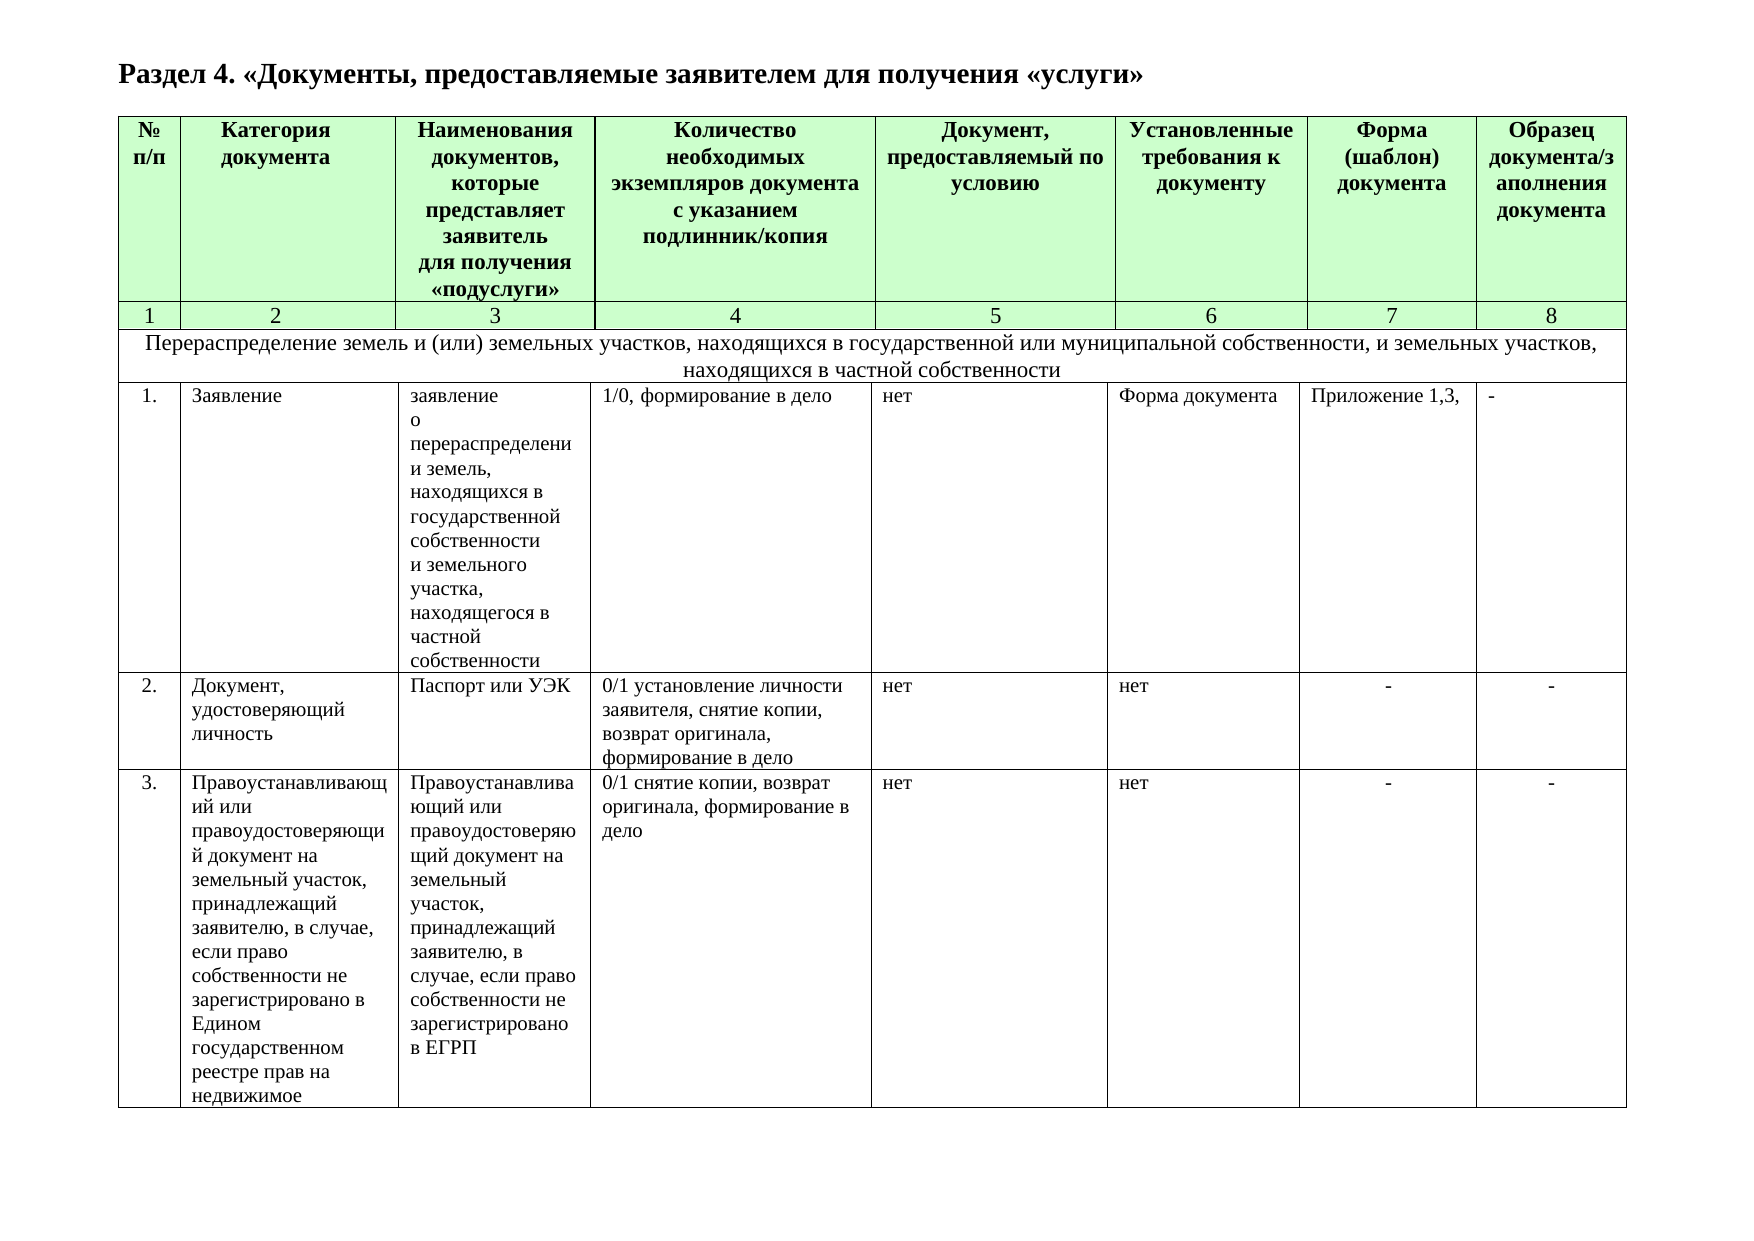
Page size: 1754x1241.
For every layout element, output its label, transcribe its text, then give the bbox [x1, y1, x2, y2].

table_header Количество необходимых экземпляров документа с указанием подлинник/копия [596, 117, 875, 301]
table_cell 1/0, формирование в дело [591, 383, 871, 672]
table_cell нет [1108, 673, 1299, 769]
table_cell 6 [1116, 302, 1307, 328]
table_cell - [1477, 383, 1626, 672]
table_cell 1 [119, 302, 180, 328]
table_header [371, 117, 395, 301]
table_cell 2 [181, 302, 371, 328]
table_cell заявление о перераспределении земель, находящихся в государственной собственности и земельного участка, находящегося в частной собственности [399, 383, 590, 672]
table_header № п/п [119, 117, 180, 301]
text Раздел 4. «Документы, предоставляемые заявителем для получения «услуги» [118, 56, 1636, 90]
table_cell Документ, удостоверяющий личность [181, 673, 398, 769]
table_cell Паспорт или УЭК [399, 673, 590, 769]
table_cell - [1300, 770, 1476, 1107]
table_cell Форма документа [1108, 383, 1299, 672]
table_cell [181, 770, 398, 1107]
table_cell 1. [119, 383, 180, 672]
table_cell нет [1108, 770, 1299, 1107]
table_cell 0/1 установление личности заявителя, снятие копии, возврат оригинала, формирование в дело [591, 673, 871, 769]
table_cell 2. [119, 673, 180, 769]
table_cell нет [872, 383, 1107, 672]
table_cell нет [872, 673, 1107, 769]
table_cell Перераспределение земель и (или) земельных участков, находящихся в государственной или муниципальной собственности, и земельных участков, находящихся в частной собственности [119, 330, 1626, 382]
table_cell 5 [876, 302, 1115, 328]
table_header Наименования документов, которые представляет заявитель для получения «подуслуги» [396, 117, 594, 301]
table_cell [591, 770, 871, 1107]
table_cell 8 [1477, 302, 1626, 328]
table_cell нет [872, 770, 1107, 1107]
table_cell 3 [396, 302, 594, 328]
table_cell [371, 302, 395, 328]
table_header Форма (шаблон) документа [1308, 117, 1476, 301]
table_header Образец документа/заполнения документа [1477, 117, 1626, 301]
table_cell - [1477, 770, 1626, 1107]
table_cell - [1300, 673, 1476, 769]
table_cell 7 [1308, 302, 1476, 328]
table_header Категория документа [181, 117, 371, 301]
table_cell Заявление [181, 383, 398, 672]
table_cell 4 [596, 302, 875, 328]
table_header Документ, предоставляемый по условию [876, 117, 1115, 301]
table_cell 3. [119, 770, 180, 1107]
table_cell Приложение 1,3, [1300, 383, 1476, 672]
table_header Установленные требования к документу [1116, 117, 1307, 301]
table_cell - [1477, 673, 1626, 769]
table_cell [399, 770, 590, 1107]
